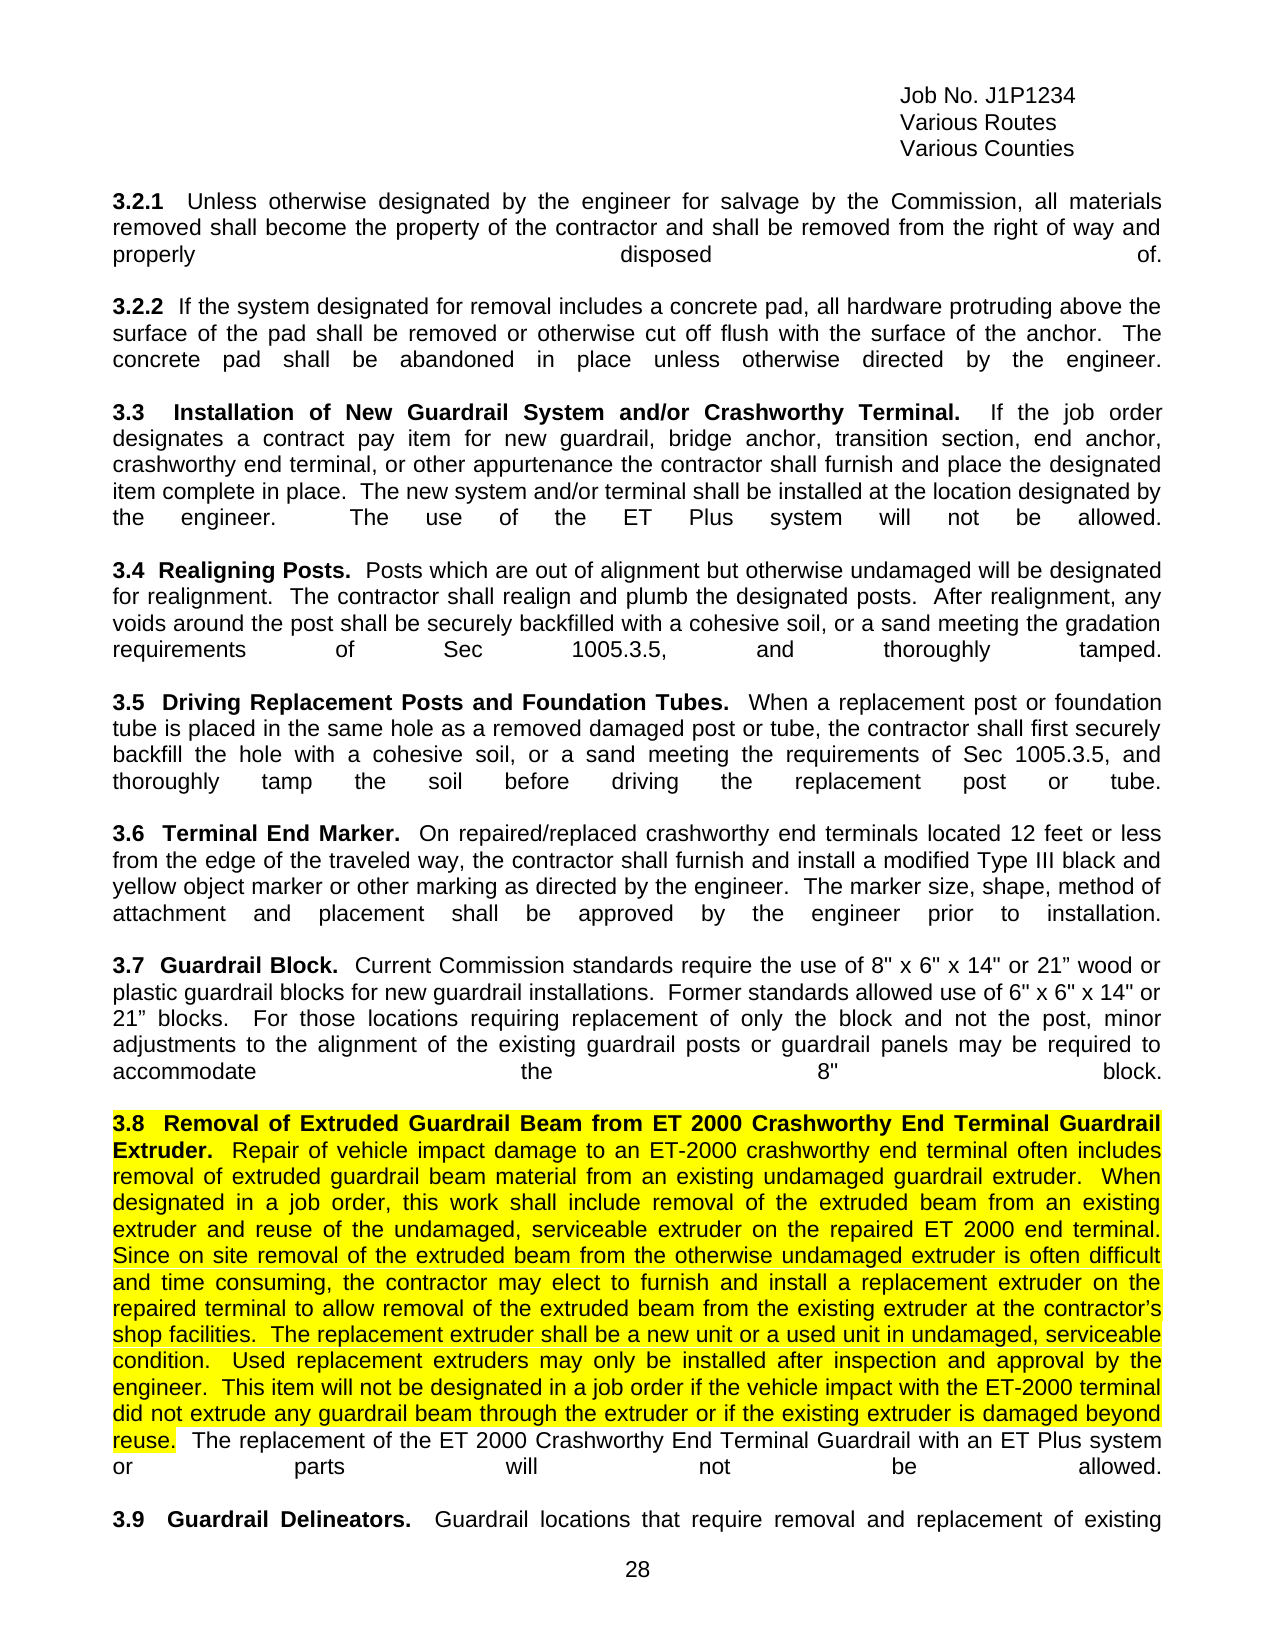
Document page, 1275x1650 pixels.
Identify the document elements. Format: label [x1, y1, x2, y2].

text [112, 188, 1162, 1110]
text [112, 1110, 1162, 1532]
